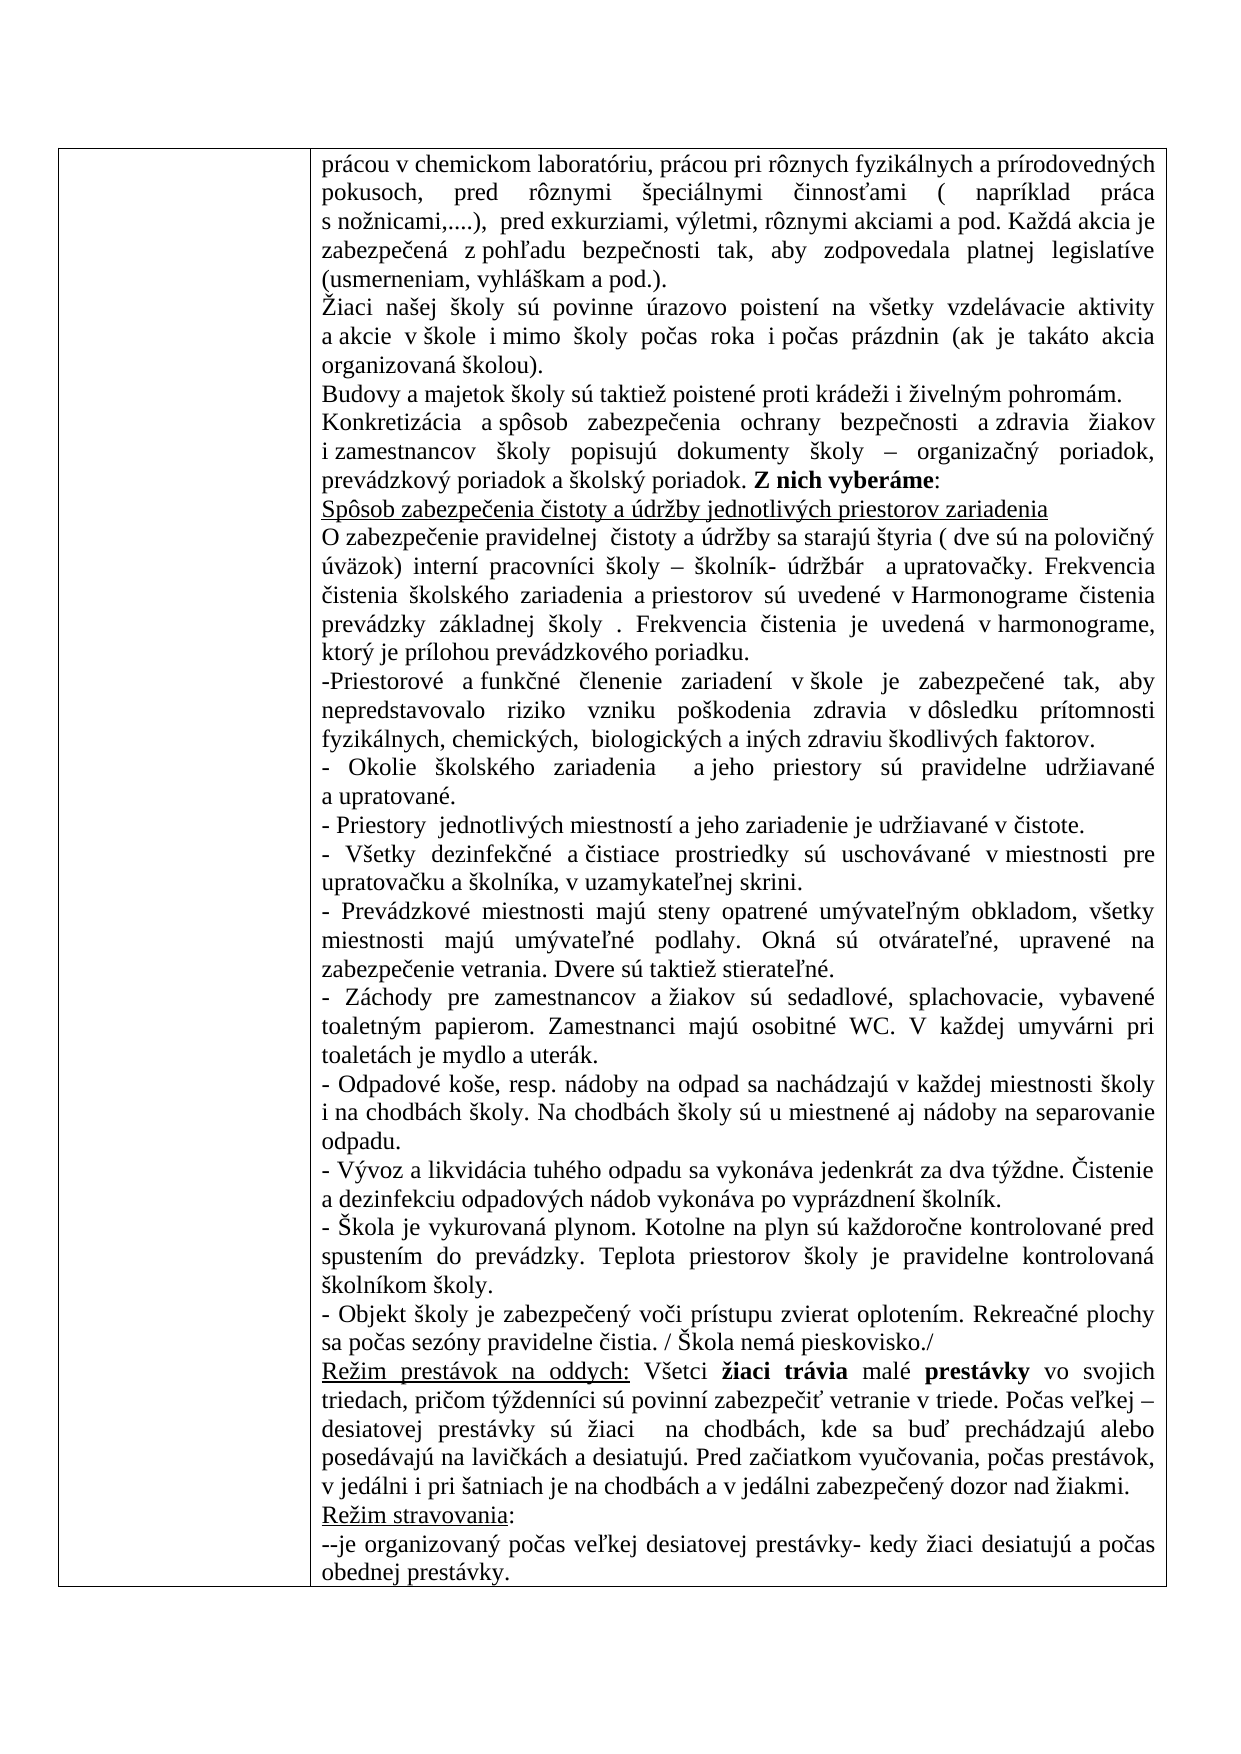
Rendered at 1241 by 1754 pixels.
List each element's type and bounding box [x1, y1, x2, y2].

table_cell [59, 149, 310, 1586]
table_cell [311, 149, 1166, 1586]
